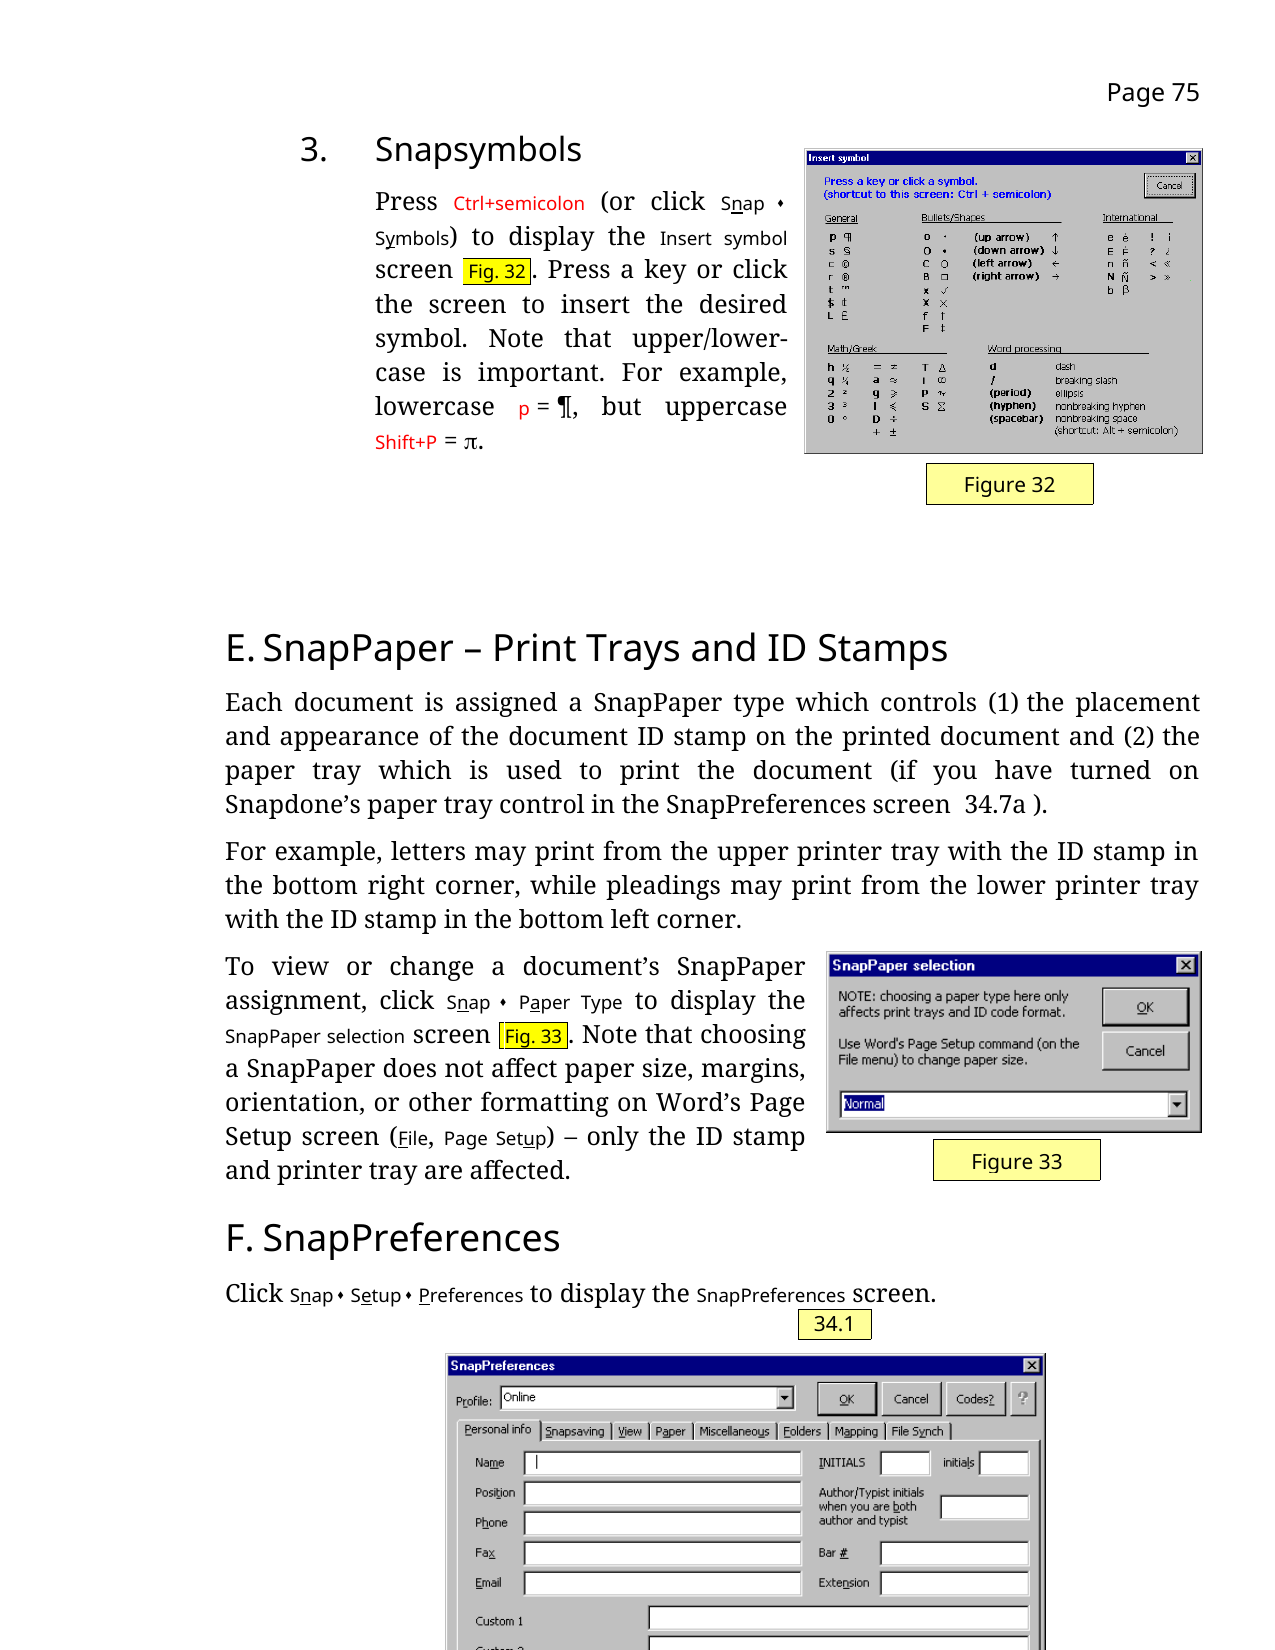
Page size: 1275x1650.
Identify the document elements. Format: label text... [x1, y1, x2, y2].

text For example, letters may print from the upper printer tray with the ID stamp in the bottom right corner, while pleadings may print from the lower printer tray with the ID stamp in the bottom left corner. [225, 833, 1200, 936]
subtitle Snapsymbols [300, 126, 1200, 172]
picture [826, 951, 1202, 1133]
text Click Snap Setup Preferences to display the SnapPreferences screen. [225, 1275, 1200, 1309]
picture [445, 1353, 1046, 1650]
subtitle SnapPreferences [225, 1212, 1200, 1263]
subtitle SnapPaper – Print Trays and ID Stamps [225, 621, 1200, 672]
picture [804, 148, 1203, 454]
